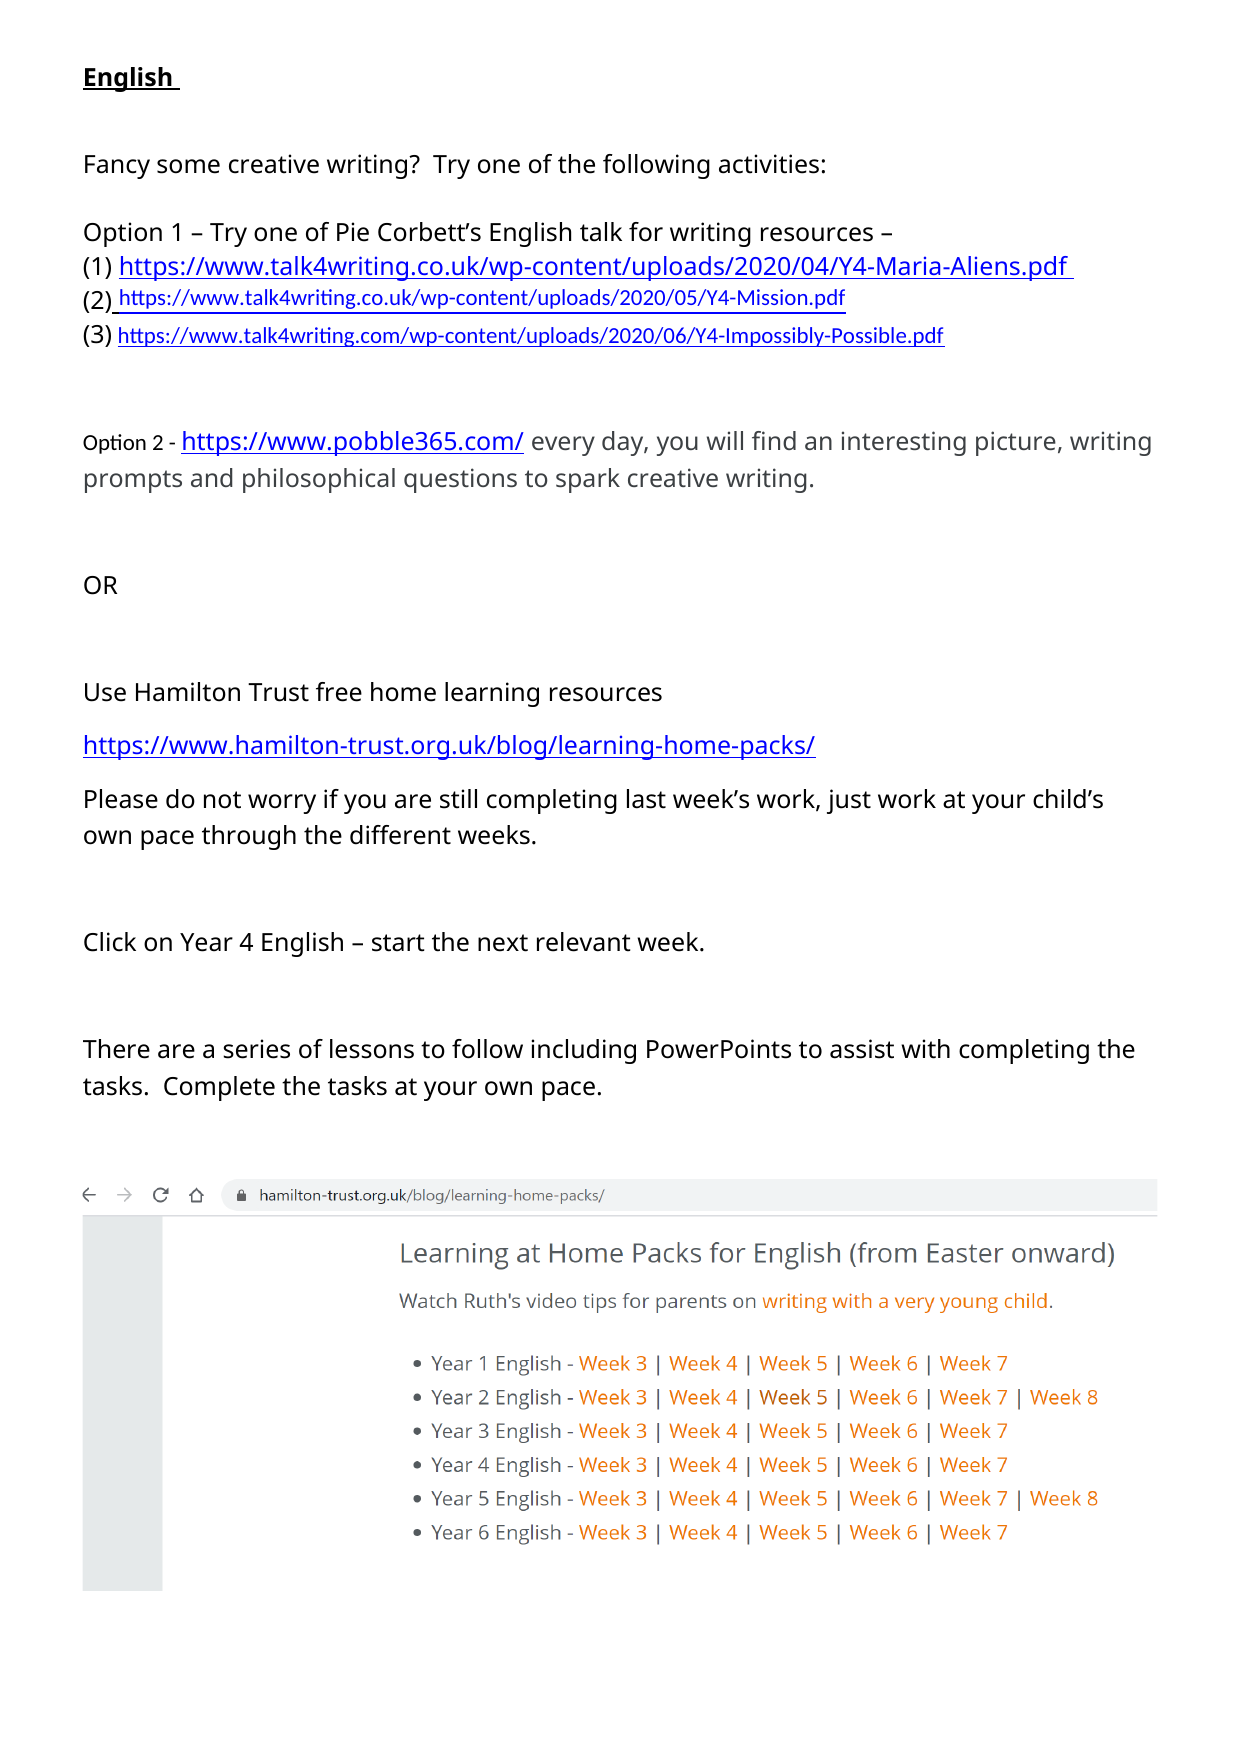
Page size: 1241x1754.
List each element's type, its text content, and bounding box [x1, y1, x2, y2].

text (1) https://www.talk4writing.co.uk/wp-content/uploads/2020/04/Y4-Maria-Aliens.pdf [83, 249, 1157, 283]
text Please do not worry if you are still completing last week’s work, just work at your child’s own pace through the different weeks. [83, 781, 1157, 852]
text https://www.hamilton-trust.org.uk/blog/learning-home-packs/ [83, 728, 1157, 762]
picture [82, 1175, 1158, 1591]
text English [83, 59, 1157, 93]
text (3) https://www.talk4writing.com/wp-content/uploads/2020/06/Y4-Impossibly-Possible.pdf [83, 317, 1157, 351]
text OR [83, 567, 1157, 602]
text Option 1 – Try one of Pie Corbett’s English talk for writing resources – [83, 215, 1157, 249]
text Use Hamilton Trust free home learning resources [83, 674, 1157, 708]
text (2) https://www.talk4writing.co.uk/wp-content/uploads/2020/05/Y4-Mission.pdf [83, 283, 1157, 317]
text Option 2 - https://www.pobble365.com/ every day, you will find an interesting picture, writing prompts and philosophical questions to spark creative writing. [83, 424, 1157, 495]
text Fancy some creative writing? Try one of the following activities: [83, 147, 1157, 181]
text Click on Year 4 English – start the next relevant week. [83, 925, 1157, 959]
text There are a series of lessons to follow including PowerPoints to assist with completing the tasks. Complete the tasks at your own pace. [83, 1032, 1157, 1103]
